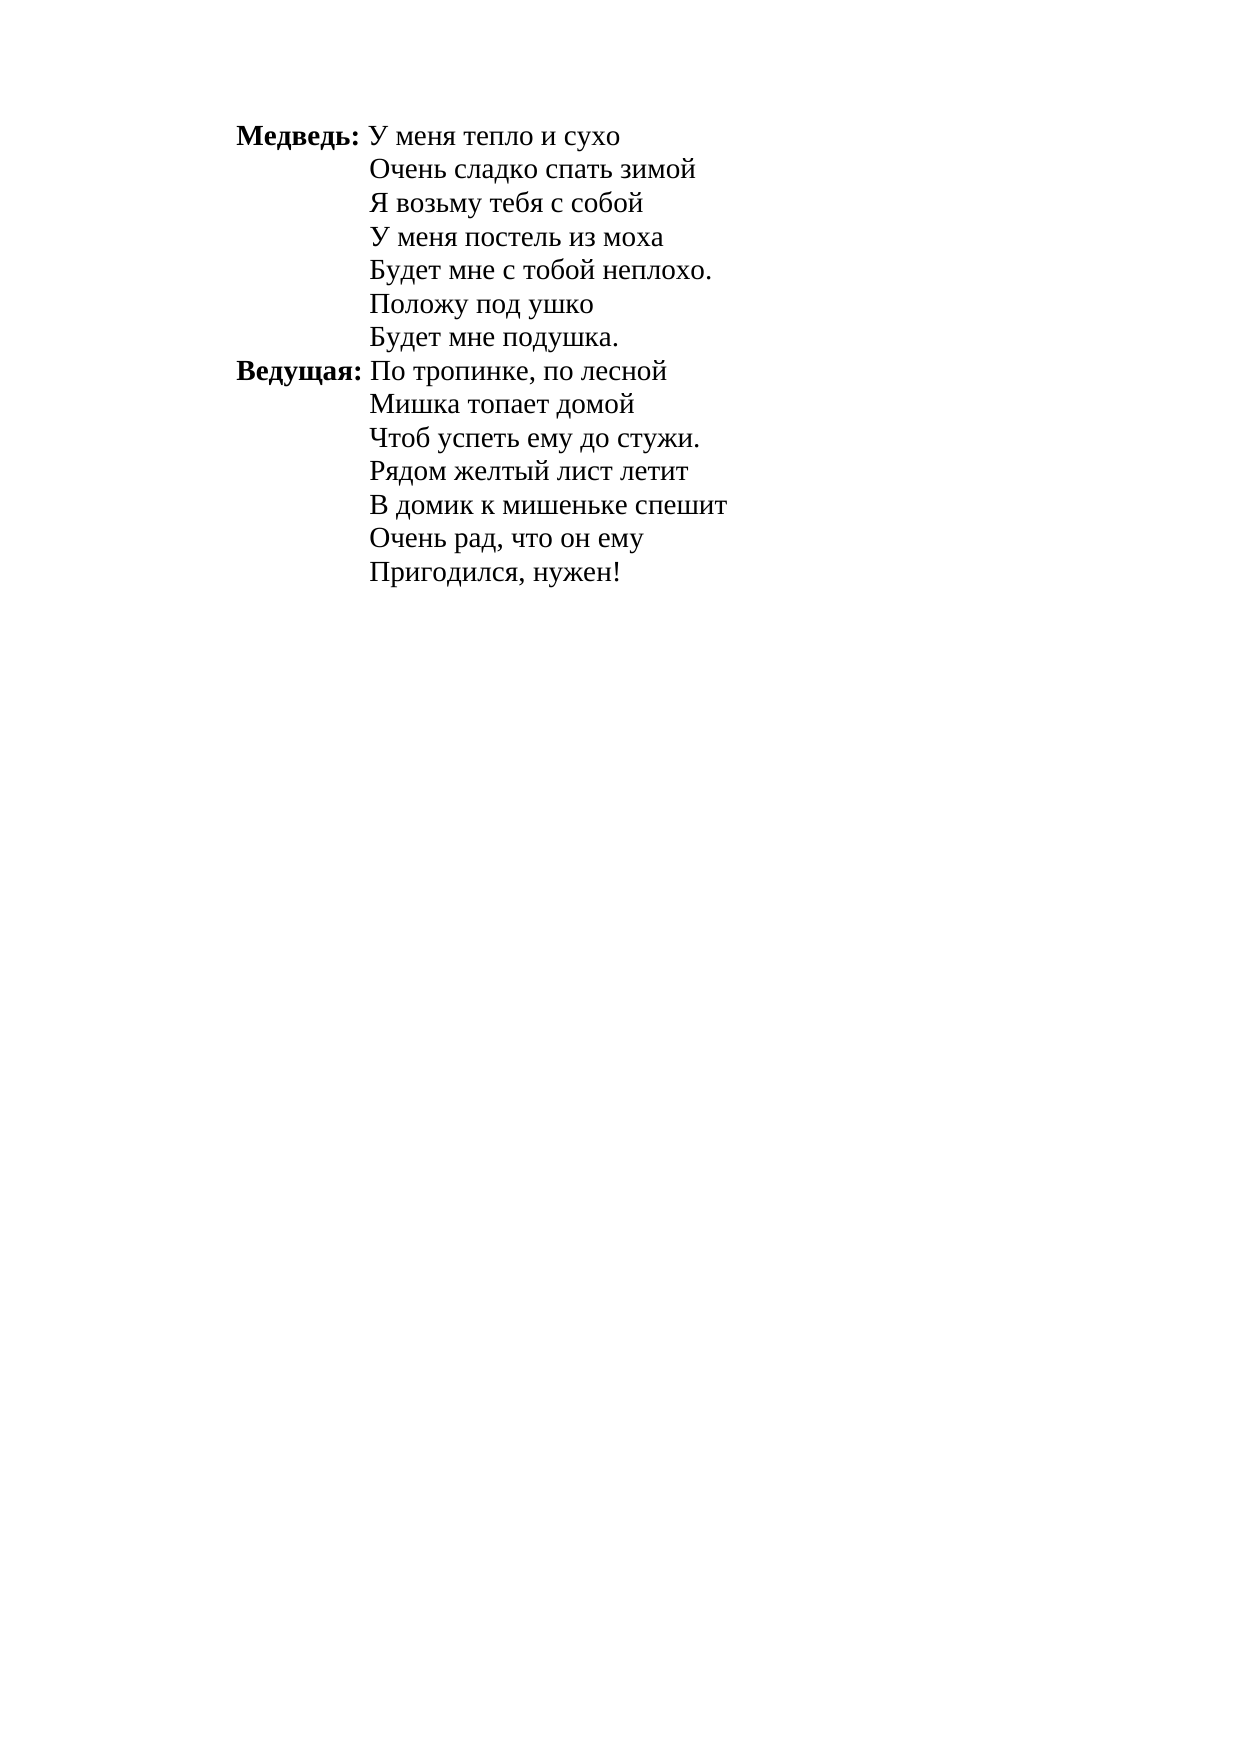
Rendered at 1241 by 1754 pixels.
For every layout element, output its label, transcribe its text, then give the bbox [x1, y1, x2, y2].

text Рядом желтый лист летит [177, 453, 1152, 487]
text Мишка топает домой [177, 386, 1152, 420]
text В домик к мишеньке спешит [177, 487, 1152, 521]
text Очень сладко спать зимой [177, 152, 1152, 185]
text Я возьму тебя с собой [177, 185, 1152, 219]
text Пригодился, нужен! [177, 554, 1152, 588]
text Очень рад, что он ему [177, 521, 1152, 554]
text У меня постель из моха [177, 219, 1152, 252]
text Будет мне с тобой неплохо. [177, 252, 1152, 286]
text Чтоб успеть ему до стужи. [177, 420, 1152, 453]
text Медведь: У меня тепло и сухо [177, 118, 1152, 152]
text Ведущая: По тропинке, по лесной [177, 353, 1152, 386]
text Будет мне подушка. [177, 319, 1152, 353]
text Положу под ушко [177, 286, 1152, 319]
